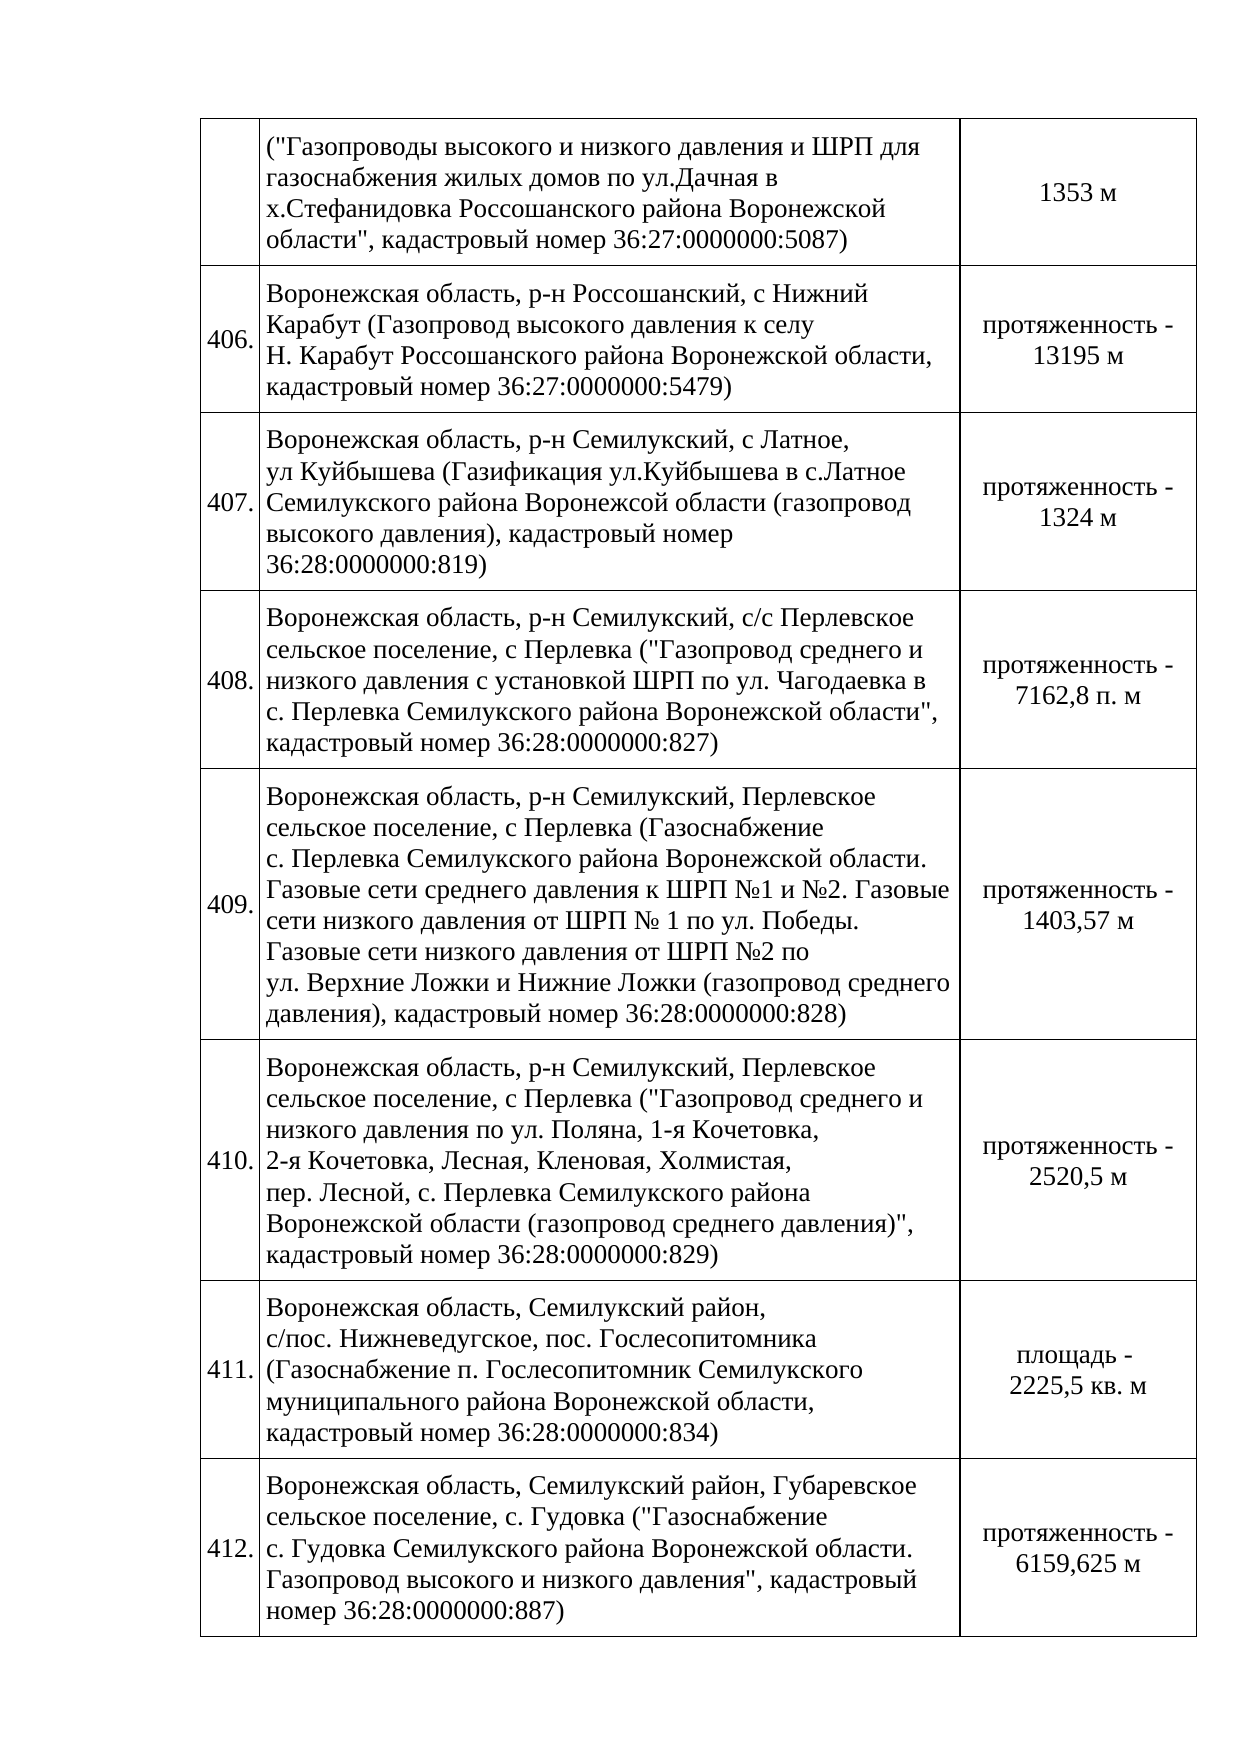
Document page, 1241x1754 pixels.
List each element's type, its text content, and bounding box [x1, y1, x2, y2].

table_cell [961, 119, 1196, 265]
table_cell [201, 769, 259, 1039]
table_cell [201, 413, 259, 590]
table_cell Воронежская область, р-н Россошанский, с Нижний Карабут (Газопровод высокого давления к селу Н. Карабут Россошанского района Воронежской области, кадастровый номер 36:27:0000000:5479) [260, 266, 959, 412]
table_cell протяженность - 7162,8 п. м [961, 591, 1196, 768]
table_cell Воронежская область, р-н Семилукский, с/с Перлевское сельское поселение, с Перлевка ("Газопровод среднего и низкого давления с установкой ШРП по ул. Чагодаевка в с. Перлевка Семилукского района Воронежской области", кадастровый номер 36:28:0000000:827) [260, 591, 959, 768]
table_cell [201, 119, 259, 265]
table_cell Воронежская область, Семилукский район, с/пос. Нижневедугское, пос. Гослесопитомника (Газоснабжение п. Гослесопитомник Семилукского муниципального района Воронежской области, кадастровый номер 36:28:0000000:834) [260, 1281, 959, 1458]
table_cell Воронежская область, р-н Семилукский, с Латное, ул Куйбышева (Газификация ул.Куйбышева в с.Латное Семилукского района Воронежсой области (газопровод высокого давления), кадастровый номер 36:28:0000000:819) [260, 413, 959, 590]
table_cell [201, 1459, 259, 1636]
table_cell [201, 591, 259, 768]
table_cell [201, 1281, 259, 1458]
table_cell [260, 119, 959, 265]
table_cell Воронежская область, р-н Семилукский, Перлевское сельское поселение, с Перлевка ("Газопровод среднего и низкого давления по ул. Поляна, 1-я Кочетовка, 2-я Кочетовка, Лесная, Кленовая, Холмистая, пер. Лесной, с. Перлевка Семилукского района Воронежской области (газопровод среднего давления)", кадастровый номер 36:28:0000000:829) [260, 1040, 959, 1280]
table_cell [201, 1040, 259, 1280]
table_cell Воронежская область, Семилукский район, Губаревское сельское поселение, с. Гудовка ("Газоснабжение с. Гудовка Семилукского района Воронежской области. Газопровод высокого и низкого давления", кадастровый номер 36:28:0000000:887) [260, 1459, 959, 1636]
table_cell протяженность - 13195 м [961, 266, 1196, 412]
table_cell протяженность - 1403,57 м [961, 769, 1196, 1039]
table_cell площадь - 2225,5 кв. м [961, 1281, 1196, 1458]
table_cell протяженность - 2520,5 м [961, 1040, 1196, 1280]
table_cell протяженность - 1324 м [961, 413, 1196, 590]
table_cell Воронежская область, р-н Семилукский, Перлевское сельское поселение, с Перлевка (Газоснабжение с. Перлевка Семилукского района Воронежской области. Газовые сети среднего давления к ШРП №1 и №2. Газовые сети низкого давления от ШРП № 1 по ул. Победы. Газовые сети низкого давления от ШРП №2 по ул. Верхние Ложки и Нижние Ложки (газопровод среднего давления), кадастровый номер 36:28:0000000:828) [260, 769, 959, 1039]
table_cell протяженность - 6159,625 м [961, 1459, 1196, 1636]
table_cell [201, 266, 259, 412]
